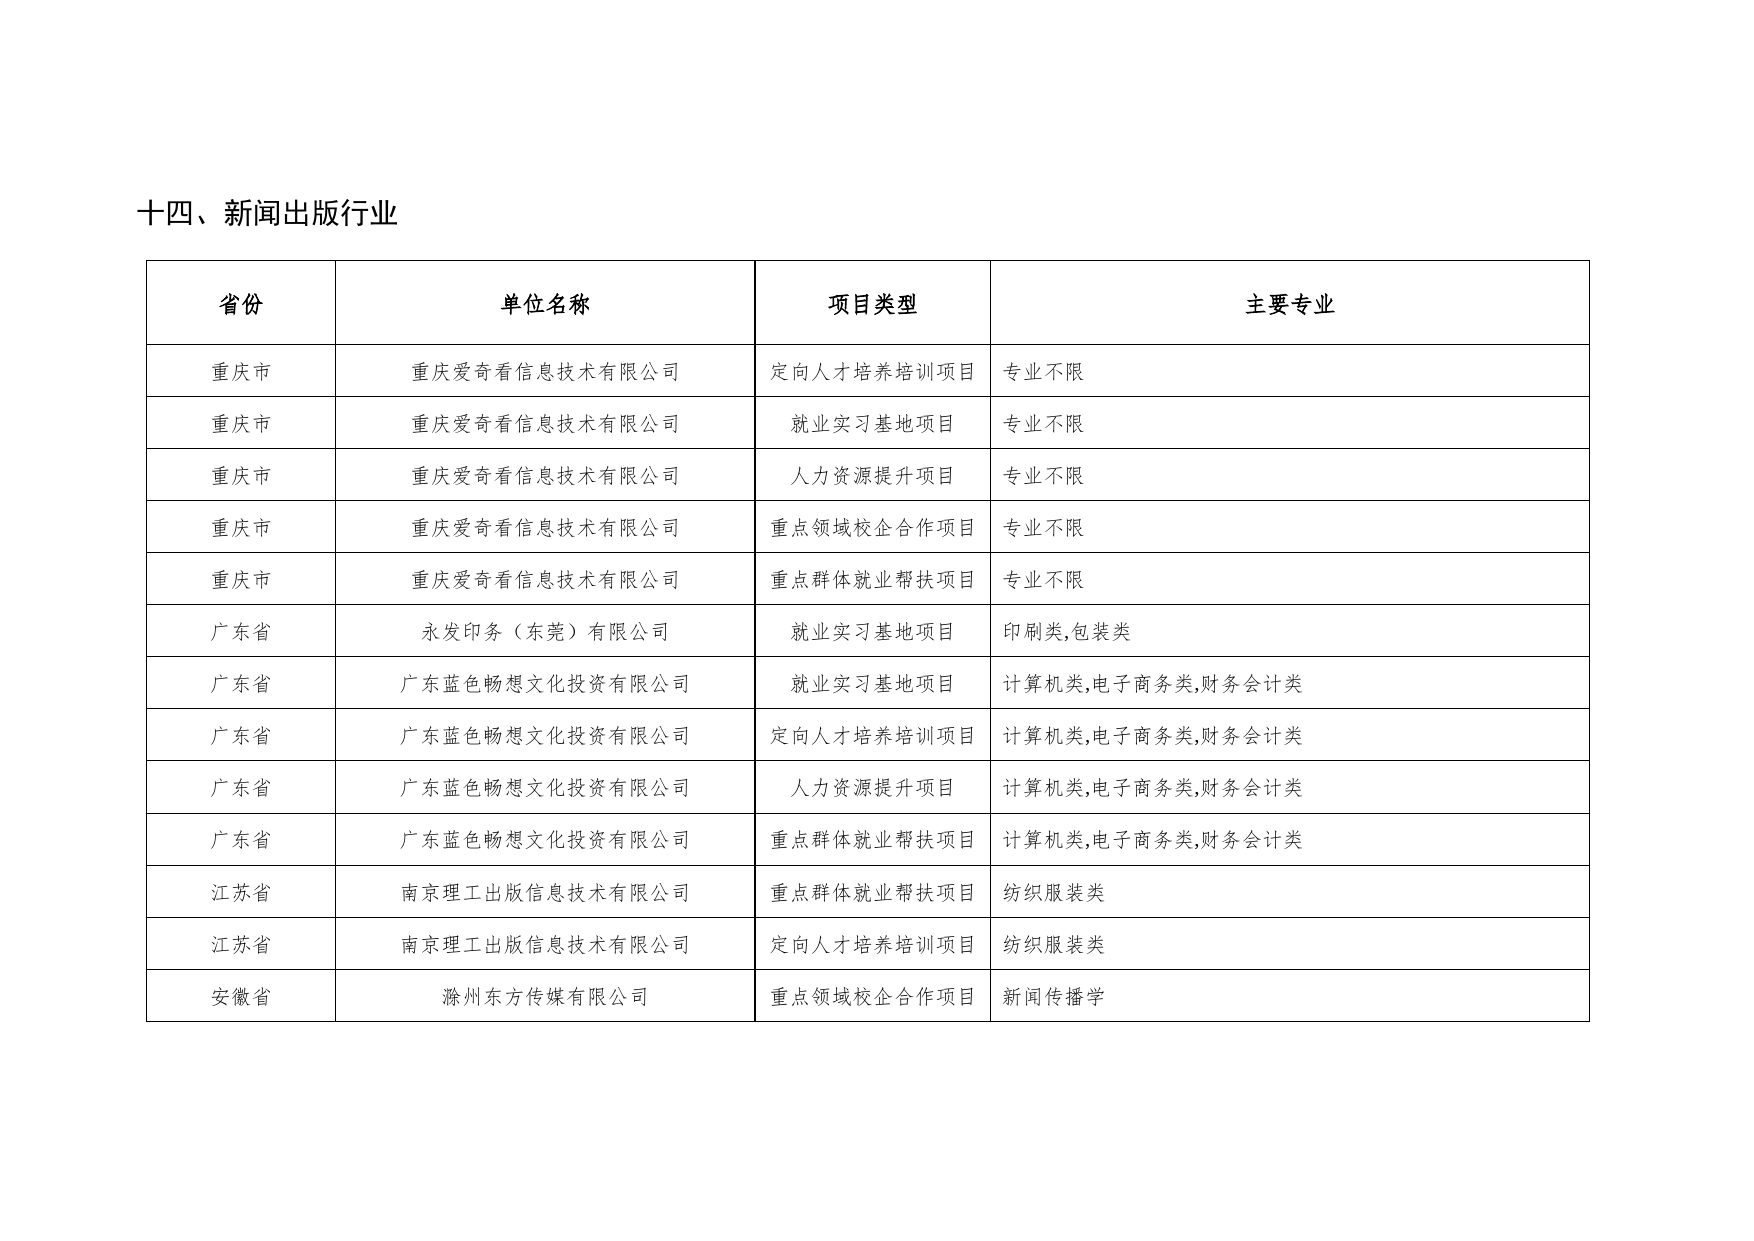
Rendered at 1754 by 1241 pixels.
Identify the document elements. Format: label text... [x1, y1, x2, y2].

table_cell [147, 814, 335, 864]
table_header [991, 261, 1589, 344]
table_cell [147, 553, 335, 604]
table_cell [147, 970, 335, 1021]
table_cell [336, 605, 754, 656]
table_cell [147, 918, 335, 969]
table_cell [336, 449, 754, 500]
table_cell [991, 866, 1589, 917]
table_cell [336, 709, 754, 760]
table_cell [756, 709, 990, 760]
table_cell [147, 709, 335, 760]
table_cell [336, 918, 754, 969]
text 十四、新闻出版行业 [136, 178, 1618, 244]
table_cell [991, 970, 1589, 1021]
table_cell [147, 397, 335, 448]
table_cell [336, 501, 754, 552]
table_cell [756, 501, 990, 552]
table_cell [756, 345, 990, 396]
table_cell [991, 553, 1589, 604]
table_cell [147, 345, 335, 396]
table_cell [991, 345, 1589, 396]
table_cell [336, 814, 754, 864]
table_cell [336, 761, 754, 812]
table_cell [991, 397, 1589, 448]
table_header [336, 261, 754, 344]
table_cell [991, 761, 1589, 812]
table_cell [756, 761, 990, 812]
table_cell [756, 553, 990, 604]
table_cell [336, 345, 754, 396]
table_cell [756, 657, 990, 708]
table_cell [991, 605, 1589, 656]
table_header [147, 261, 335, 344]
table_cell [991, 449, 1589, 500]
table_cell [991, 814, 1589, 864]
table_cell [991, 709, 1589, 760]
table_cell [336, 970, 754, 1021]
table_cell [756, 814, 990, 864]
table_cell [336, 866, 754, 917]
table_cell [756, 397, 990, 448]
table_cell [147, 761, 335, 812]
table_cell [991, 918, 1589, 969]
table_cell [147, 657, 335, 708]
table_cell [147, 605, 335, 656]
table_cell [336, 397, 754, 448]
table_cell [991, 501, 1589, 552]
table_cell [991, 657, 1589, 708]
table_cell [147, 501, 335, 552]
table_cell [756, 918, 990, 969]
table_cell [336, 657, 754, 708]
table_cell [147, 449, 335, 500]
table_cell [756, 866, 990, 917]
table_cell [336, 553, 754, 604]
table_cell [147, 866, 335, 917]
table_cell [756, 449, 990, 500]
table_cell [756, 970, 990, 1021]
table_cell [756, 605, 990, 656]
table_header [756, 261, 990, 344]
